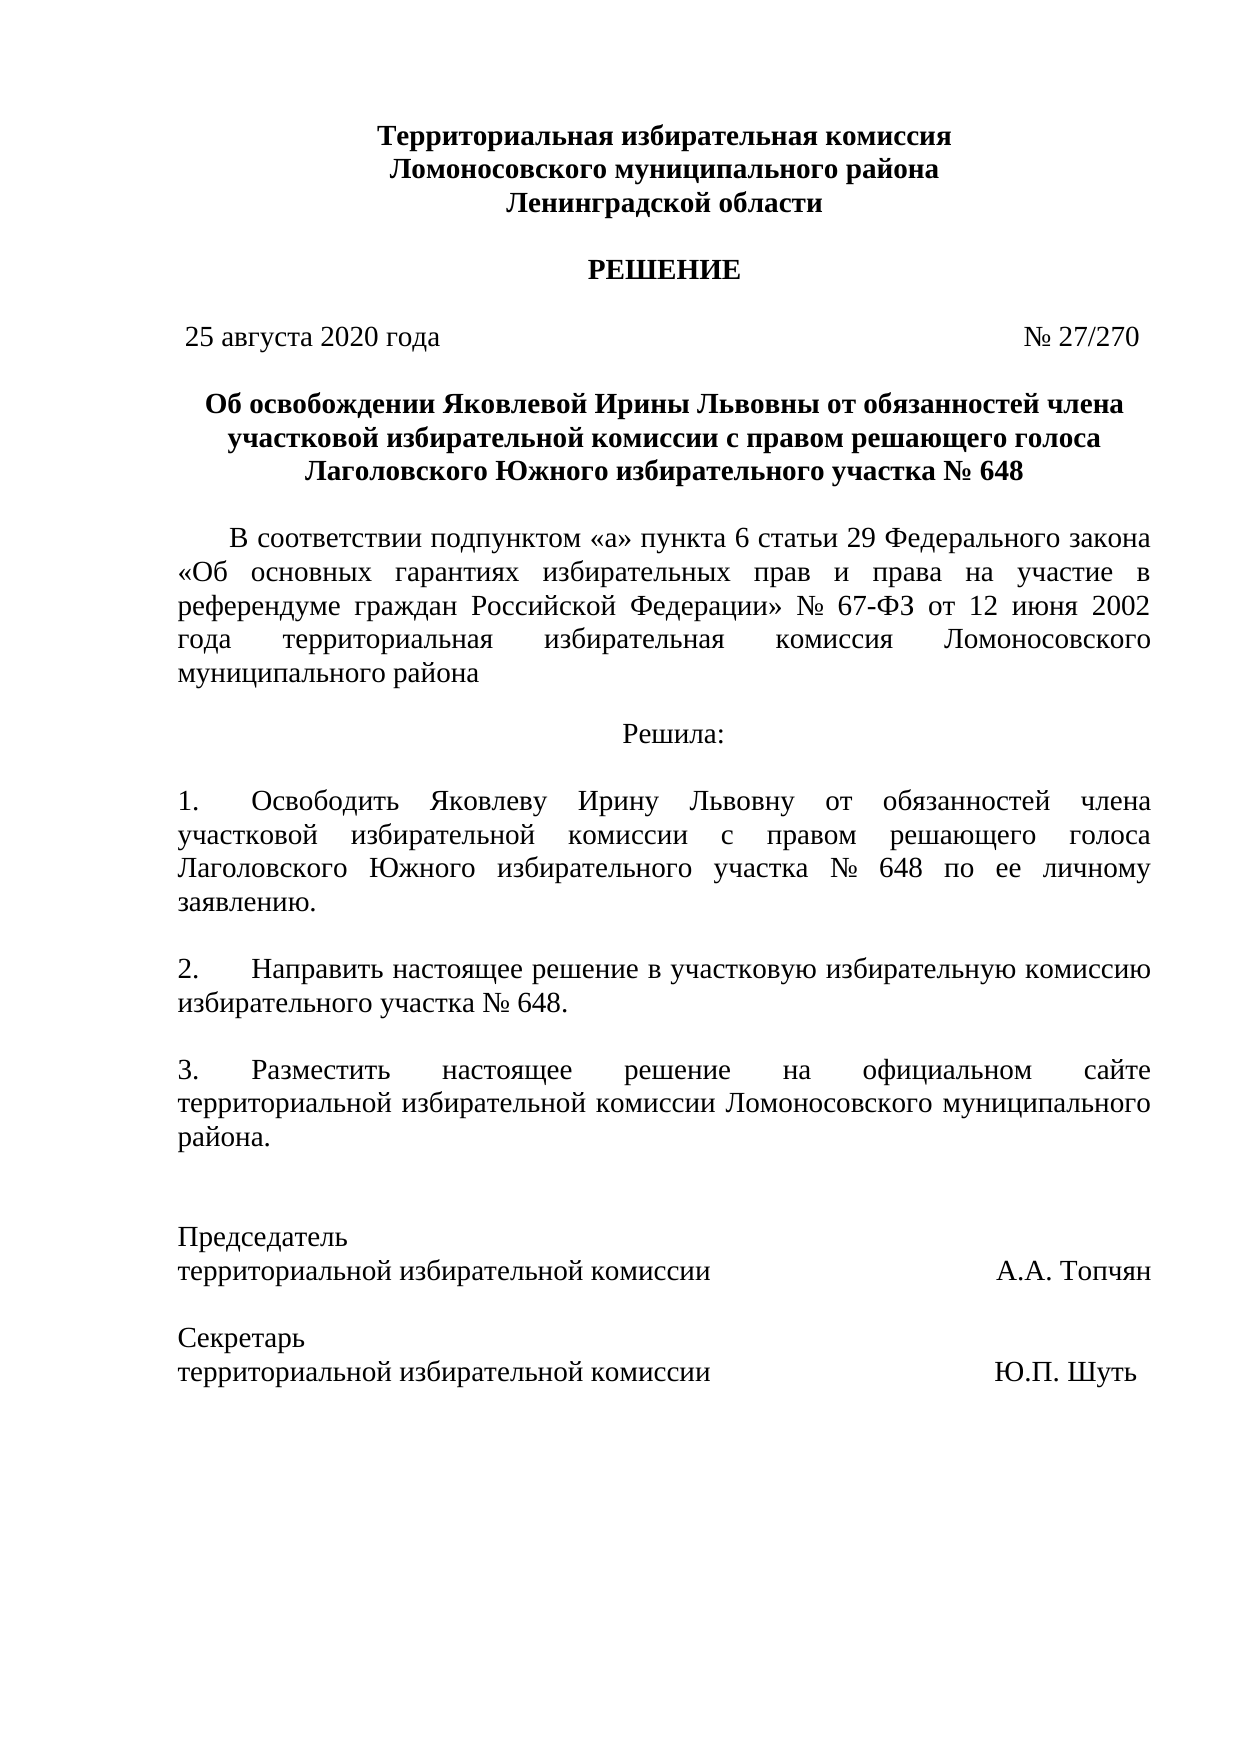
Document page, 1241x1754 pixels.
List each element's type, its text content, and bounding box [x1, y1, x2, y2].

text Председатель [177, 1219, 1152, 1253]
text Ленинградской области [177, 185, 1152, 219]
list Разместить настоящее решение на официальном сайте территориальной избирательной комиссии Ломоносовского муниципального района. [177, 1052, 1152, 1152]
text Территориальная избирательная комиссия [177, 118, 1152, 152]
list Освободить Яковлеву Ирину Львовну от обязанностей члена участковой избирательной комиссии с правом решающего голоса Лаголовского Южного избирательного участка № 648 по ее личному заявлению. [177, 783, 1152, 918]
text территориальной избирательной комиссии А.А. Топчян [177, 1253, 1152, 1287]
text Ломоносовского муниципального района [177, 152, 1152, 185]
text В соответствии подпунктом «а» пункта 6 статьи 29 Федерального закона «Об основных гарантиях избирательных прав и права на участие в референдуме граждан Российской Федерации» № 67-ФЗ от 12 июня 2002 года территориальная избирательная комиссия Ломоносовского муниципального района [177, 521, 1152, 688]
text РЕШЕНИЕ [177, 252, 1152, 286]
text Решила: [177, 716, 1152, 750]
text 25 августа 2020 года № 27/270 [177, 319, 1152, 353]
text Секретарь [177, 1320, 1152, 1354]
list Направить настоящее решение в участковую избирательную комиссию избирательного участка № 648. [177, 951, 1152, 1018]
text Об освобождении Яковлевой Ирины Львовны от обязанностей члена участковой избирательной комиссии с правом решающего голоса Лаголовского Южного избирательного участка № 648 [177, 386, 1152, 487]
text территориальной избирательной комиссии Ю.П. Шуть [177, 1354, 1152, 1387]
